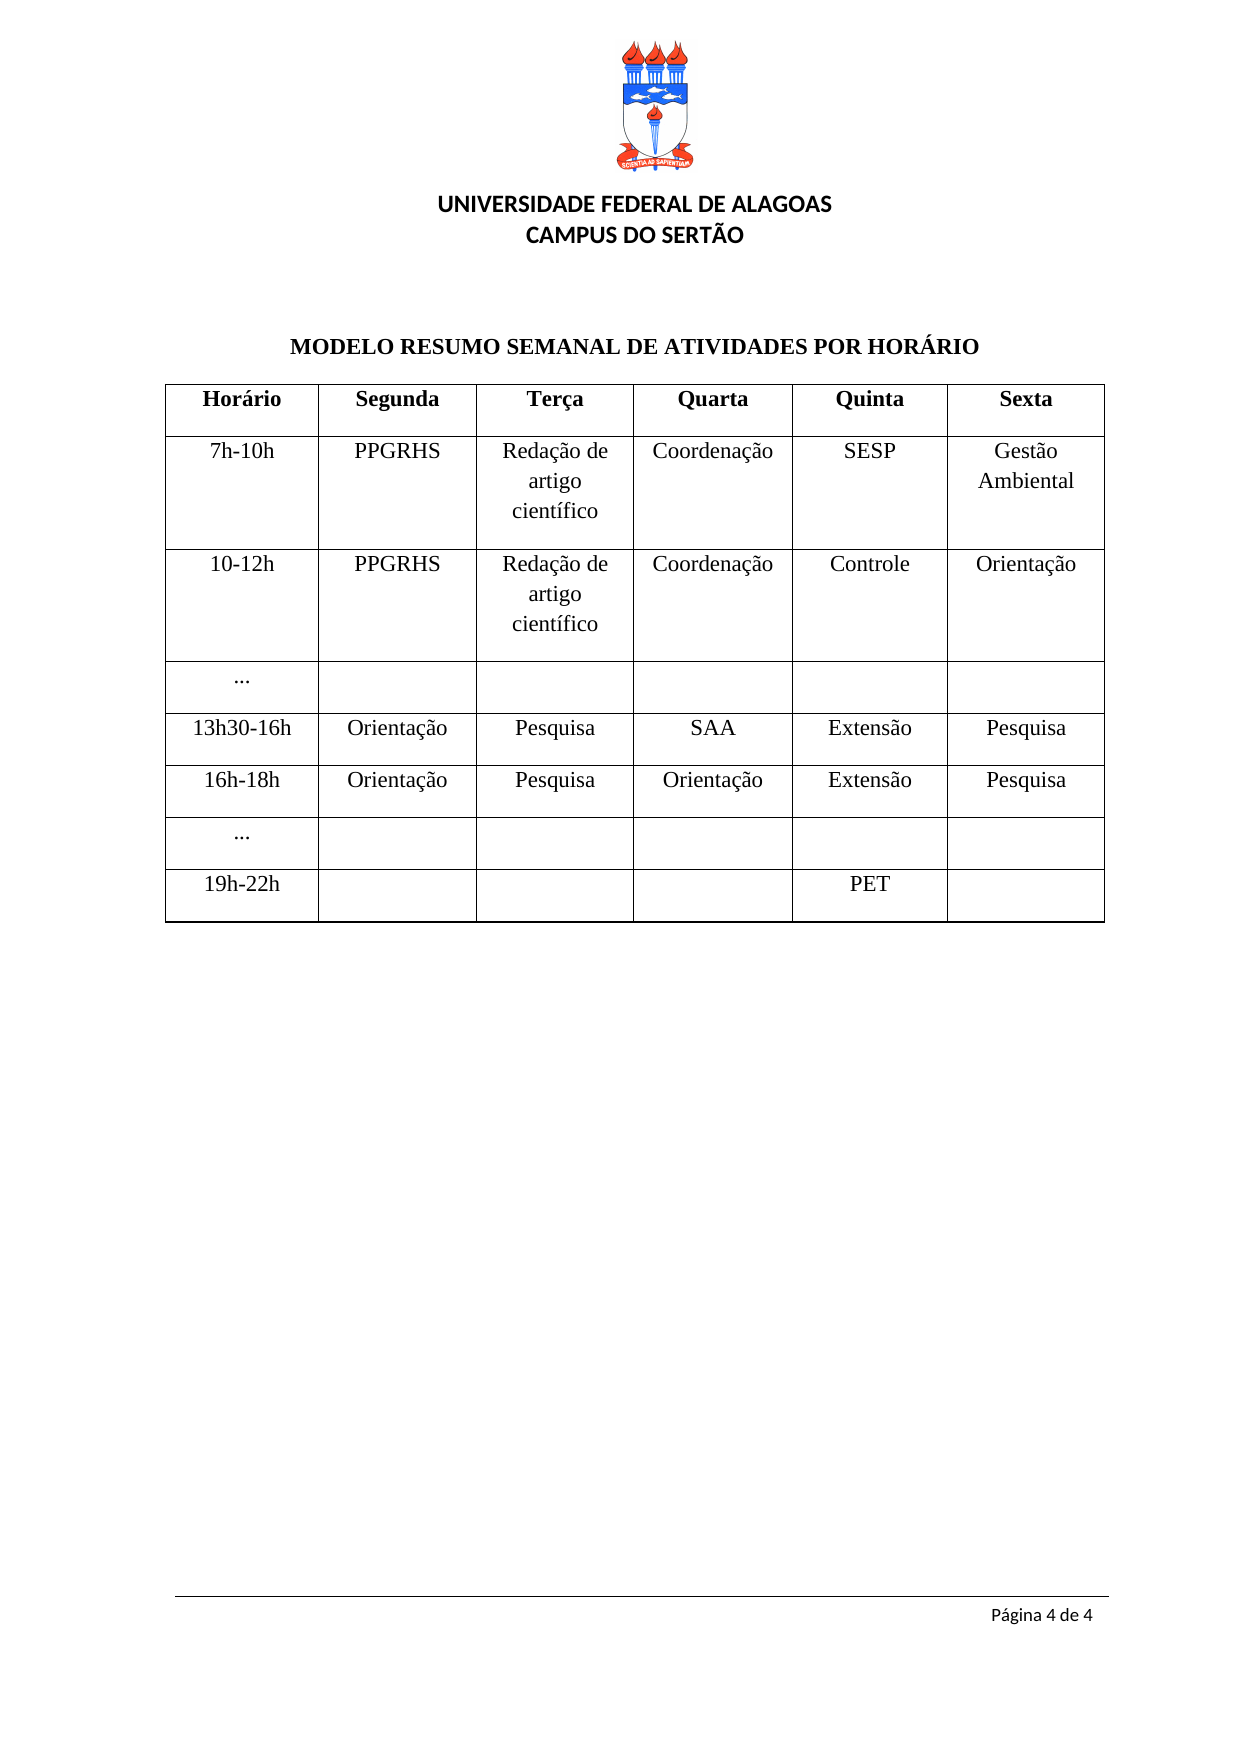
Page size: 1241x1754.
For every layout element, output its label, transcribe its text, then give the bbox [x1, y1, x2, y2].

table_cell Orientação [948, 550, 1104, 661]
table_cell [634, 662, 792, 713]
table_cell [319, 870, 476, 921]
table_cell [634, 870, 792, 921]
table_cell PPGRHS [319, 550, 476, 661]
table_cell SESP [793, 437, 947, 548]
table_cell Orientação [319, 714, 476, 765]
table_cell 10-12h [166, 550, 318, 661]
table_cell Pesquisa [948, 766, 1104, 817]
table_cell [477, 870, 633, 921]
table_cell [634, 818, 792, 869]
table_cell Redação de artigo científico [477, 437, 633, 548]
table_cell Pesquisa [477, 714, 633, 765]
picture [615, 39, 698, 173]
table_header Quarta [634, 385, 792, 436]
text MODELO RESUMO SEMANAL DE ATIVIDADES POR HORÁRIO [177, 333, 1092, 359]
table_cell 7h-10h [166, 437, 318, 548]
table_cell Gestão Ambiental [948, 437, 1104, 548]
table_header Terça [477, 385, 633, 436]
table_cell PET [793, 870, 947, 921]
table_cell PPGRHS [319, 437, 476, 548]
table_cell [477, 818, 633, 869]
table_cell [948, 662, 1104, 713]
table_cell [793, 818, 947, 869]
table_header Quinta [793, 385, 947, 436]
table_cell 16h-18h [166, 766, 318, 817]
table_cell [793, 662, 947, 713]
table_cell ... [166, 662, 318, 713]
table_cell Pesquisa [948, 714, 1104, 765]
table_cell Controle [793, 550, 947, 661]
table_header Horário [166, 385, 318, 436]
table_cell [948, 870, 1104, 921]
table_cell Pesquisa [477, 766, 633, 817]
table_cell Orientação [634, 766, 792, 817]
table_cell SAA [634, 714, 792, 765]
table_header Segunda [319, 385, 476, 436]
table_cell Extensão [793, 766, 947, 817]
table_header Sexta [948, 385, 1104, 436]
table_cell [319, 662, 476, 713]
table_cell [477, 662, 633, 713]
table_cell Orientação [319, 766, 476, 817]
table_cell 13h30-16h [166, 714, 318, 765]
table_cell Redação de artigo científico [477, 550, 633, 661]
table_cell ... [166, 818, 318, 869]
table_cell Extensão [793, 714, 947, 765]
table_cell [948, 818, 1104, 869]
table_cell Coordenação [634, 550, 792, 661]
table_cell [319, 818, 476, 869]
table_cell Coordenação [634, 437, 792, 548]
table_cell 19h-22h [166, 870, 318, 921]
